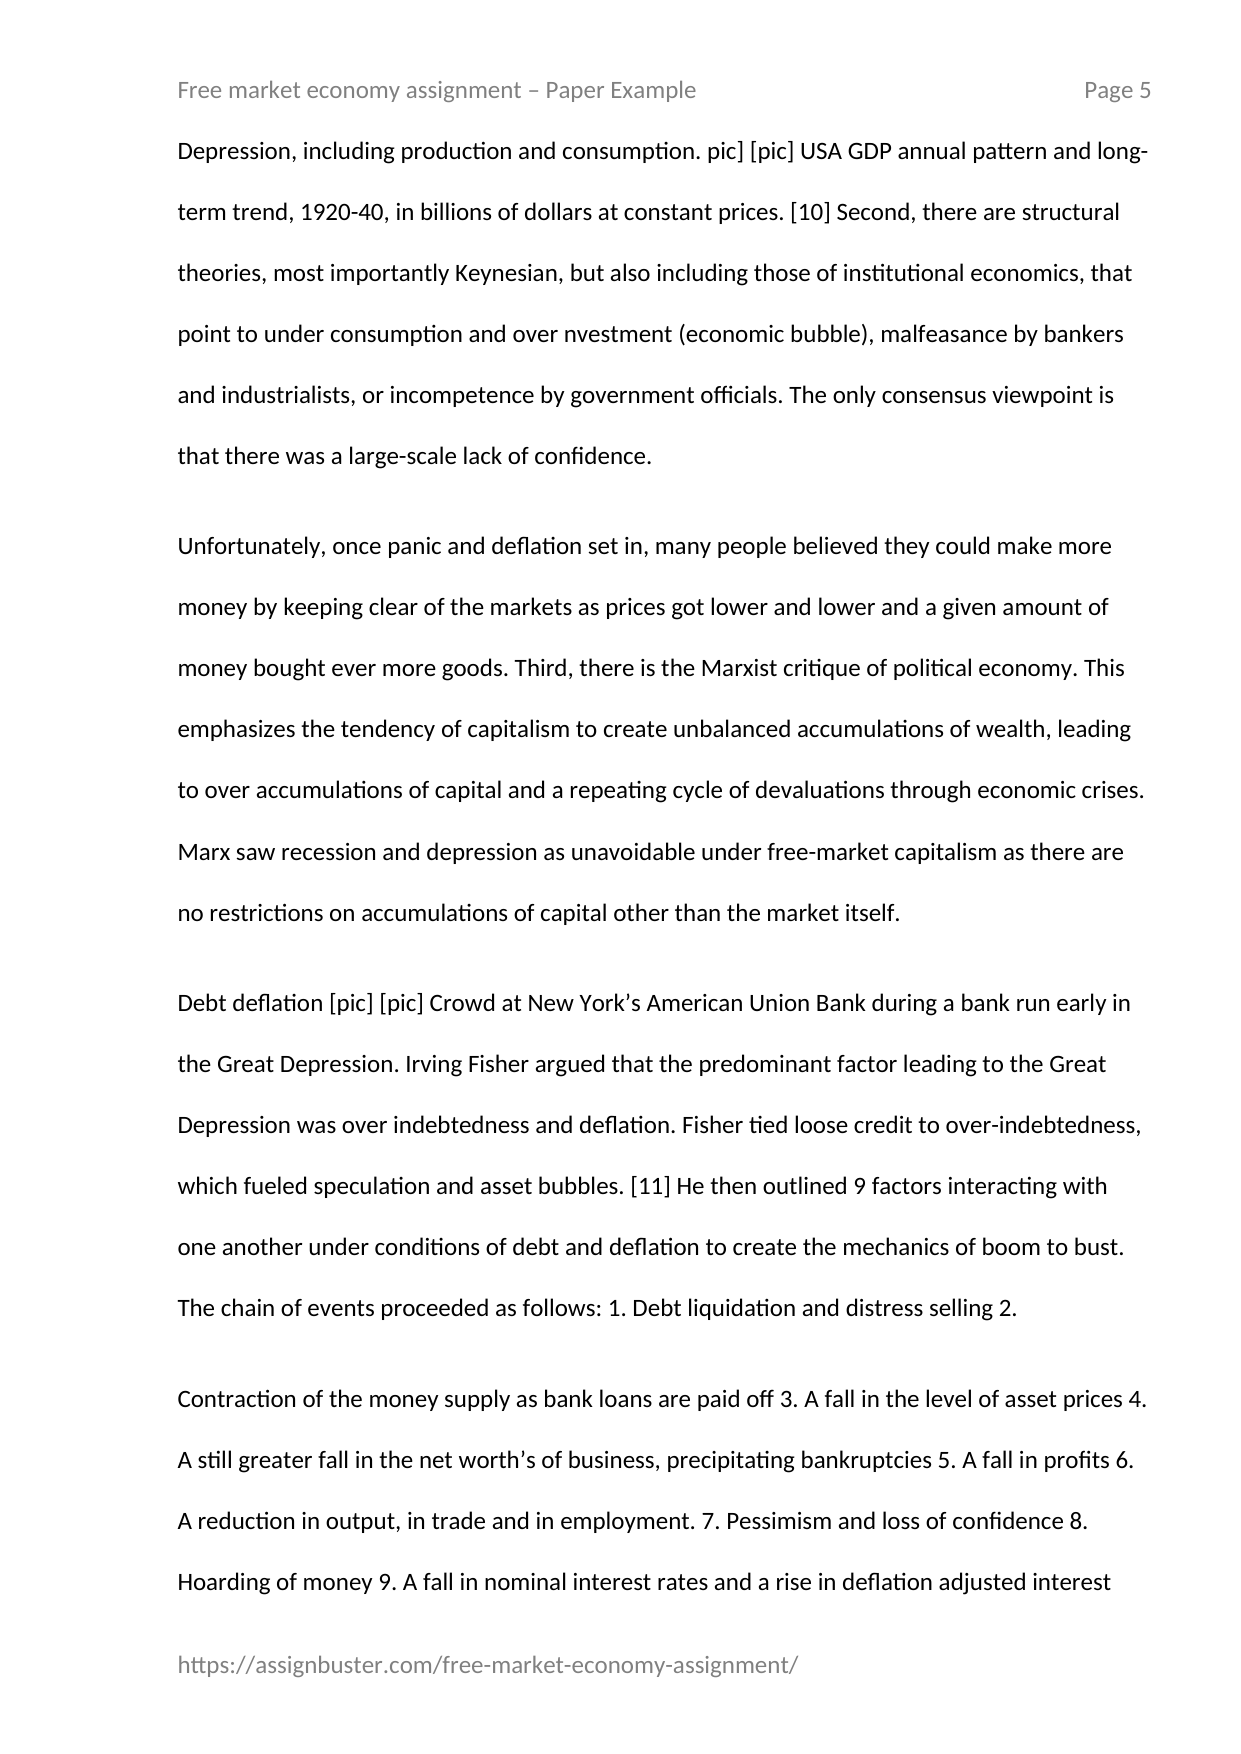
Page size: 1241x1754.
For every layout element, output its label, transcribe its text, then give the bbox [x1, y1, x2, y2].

text Debt deflation [pic] [pic] Crowd at New York’s American Union Bank during a bank run early in the Great Depression. Irving Fisher argued that the predominant factor leading to the Great Depression was over indebtedness and deflation. Fisher tied loose credit to over-indebtedness, which fueled speculation and asset bubbles. [11] He then outlined 9 factors interacting with one another under conditions of debt and deflation to create the mechanics of boom to bust. The chain of events proceeded as follows: 1. Debt liquidation and distress selling 2. [177, 987, 1152, 1323]
text Unfortunately, once panic and deflation set in, many people believed they could make more money by keeping clear of the markets as prices got lower and lower and a given amount of money bought ever more goods. Third, there is the Marxist critique of political economy. This emphasizes the tendency of capitalism to create unbalanced accumulations of wealth, leading to over accumulations of capital and a repeating cycle of devaluations through economic crises. Marx saw recession and depression as unavoidable under free-market capitalism as there are no restrictions on accumulations of capital other than the market itself. [177, 531, 1152, 927]
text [177, 135, 1152, 471]
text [177, 1383, 1152, 1597]
